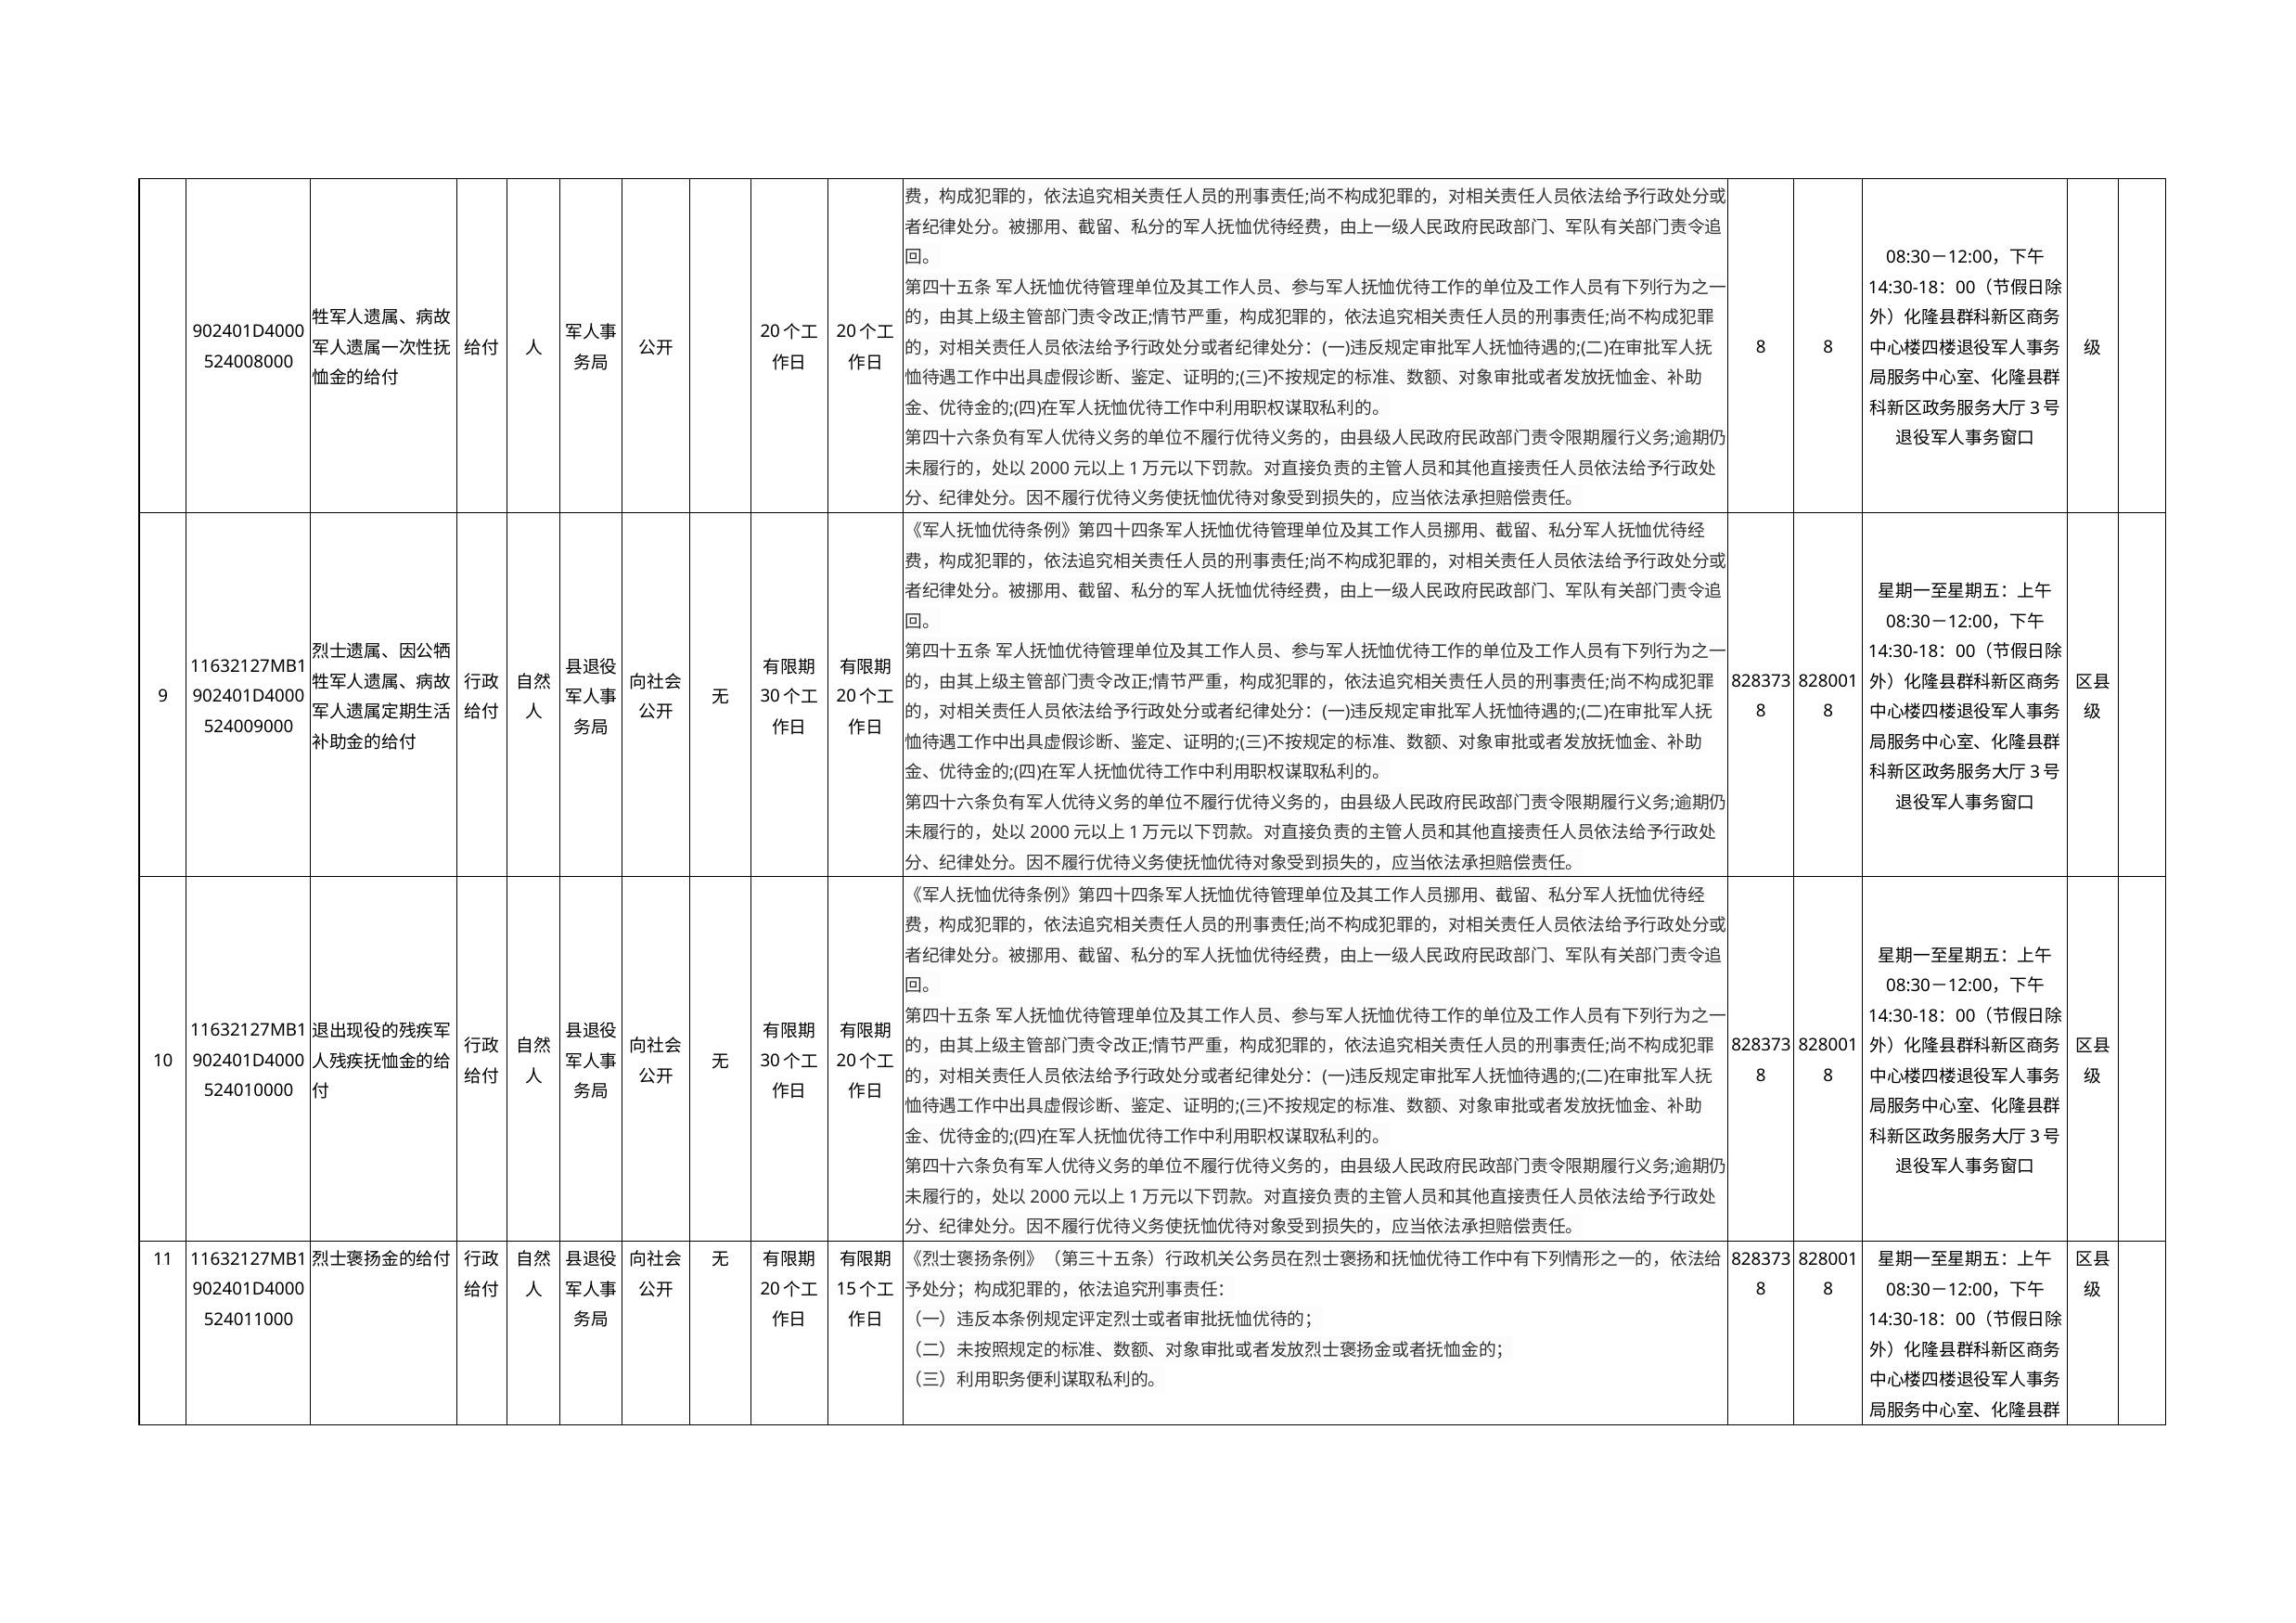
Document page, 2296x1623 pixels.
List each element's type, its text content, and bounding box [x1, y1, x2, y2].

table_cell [311, 179, 456, 512]
table_cell 9 [140, 513, 186, 876]
table_cell 县退役军人事务局 [560, 1242, 622, 1423]
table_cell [1863, 179, 2067, 512]
table_cell 有限期20个工作日 [828, 877, 903, 1241]
table_cell 烈士褒扬金的给付 [311, 1242, 456, 1423]
table_cell 县退役军人事务局 [560, 877, 622, 1241]
table_cell 无 [690, 877, 750, 1241]
table_cell 8283738 [1728, 1242, 1793, 1423]
table_cell 烈士遗属、因公牺牲军人遗属、病故军人遗属定期生活补助金的给付 [311, 513, 456, 876]
table_cell 行政给付 [457, 1242, 507, 1423]
table_cell 行政给付 [457, 877, 507, 1241]
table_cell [186, 179, 310, 512]
table_cell 自然人 [507, 1242, 559, 1423]
table_cell 自然人 [507, 179, 559, 512]
table_cell 8280018 [1794, 179, 1862, 512]
table_cell 无 [690, 1242, 750, 1423]
table_cell 行政给付 [457, 179, 507, 512]
table_cell 县退役军人事务局 [560, 513, 622, 876]
table_cell 向社会公开 [622, 1242, 689, 1423]
table_cell 11 [140, 1242, 186, 1423]
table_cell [1863, 1242, 2067, 1423]
table_cell 无 [690, 179, 750, 512]
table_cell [904, 179, 1727, 512]
table_cell 区县级 [2068, 513, 2118, 876]
table_cell [2119, 179, 2165, 512]
table_cell 10 [140, 877, 186, 1241]
table_cell 自然人 [507, 877, 559, 1241]
table_cell [2119, 1242, 2165, 1423]
table_cell 行政给付 [457, 513, 507, 876]
table_cell 有限期20个工作日 [751, 179, 827, 512]
table_cell 8280018 [1794, 513, 1862, 876]
table_cell 星期一至星期五：上午08:30－12:00，下午14:30-18：00（节假日除外）化隆县群科新区商务中心楼四楼退役军人事务局服务中心室、化隆县群科新区政务服务大厅3号退役军人事务窗口 [1863, 877, 2067, 1241]
table_cell 向社会公开 [622, 513, 689, 876]
table_cell 11632127MB1902401D4000524010000 [186, 877, 310, 1241]
table_cell 8283738 [1728, 513, 1793, 876]
table_cell 8 [140, 179, 186, 512]
table_cell 区县级 [2068, 877, 2118, 1241]
table_cell 区县级 [2068, 1242, 2118, 1423]
table_cell 11632127MB1902401D4000524009000 [186, 513, 310, 876]
table_cell [2119, 877, 2165, 1241]
table_cell 自然人 [507, 513, 559, 876]
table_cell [186, 1242, 310, 1423]
table_cell 向社会公开 [622, 179, 689, 512]
table_cell 有限期30个工作日 [751, 877, 827, 1241]
table_cell 8283738 [1728, 877, 1793, 1241]
table_cell 无 [690, 513, 750, 876]
table_cell 向社会公开 [622, 877, 689, 1241]
table_cell 8283738 [1728, 179, 1793, 512]
table_cell 有限期15个工作日 [828, 1242, 903, 1423]
table_cell 星期一至星期五：上午08:30－12:00，下午14:30-18：00（节假日除外）化隆县群科新区商务中心楼四楼退役军人事务局服务中心室、化隆县群科新区政务服务大厅3号退役军人事务窗口 [1863, 513, 2067, 876]
table_cell 有限期20个工作日 [828, 513, 903, 876]
table_cell 退出现役的残疾军人残疾抚恤金的给付 [311, 877, 456, 1241]
table_cell 有限期20个工作日 [751, 1242, 827, 1423]
table_cell 8280018 [1794, 1242, 1862, 1423]
table_cell 有限期20个工作日 [828, 179, 903, 512]
table_cell 有限期30个工作日 [751, 513, 827, 876]
table_cell 县退役军人事务局 [560, 179, 622, 512]
table_cell [2119, 513, 2165, 876]
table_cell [904, 1242, 1727, 1423]
table_cell 区县级 [2068, 179, 2118, 512]
table_cell 8280018 [1794, 877, 1862, 1241]
